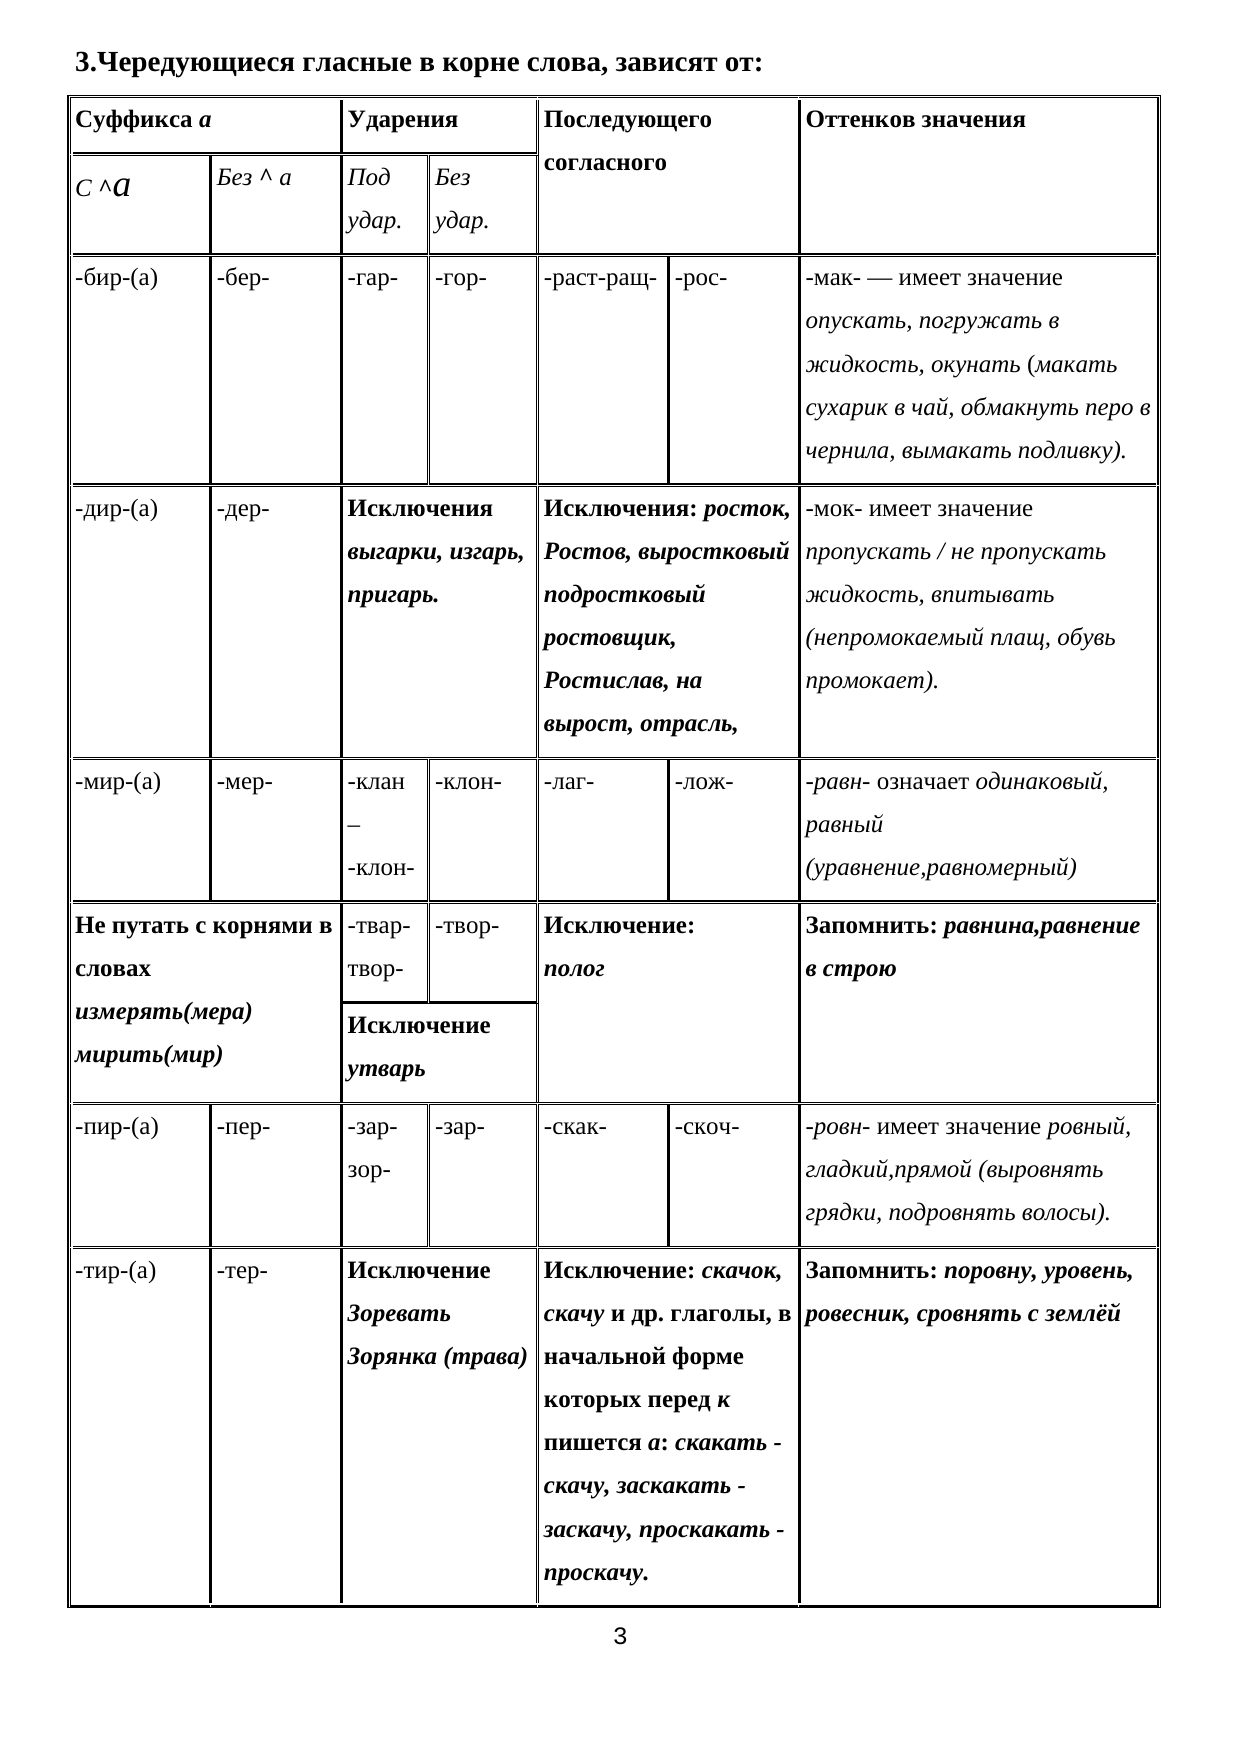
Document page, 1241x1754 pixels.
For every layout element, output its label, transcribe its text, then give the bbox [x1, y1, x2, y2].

table_cell -равн- означает одинаковый, равный (уравнение,равномерный) [801, 756, 1158, 900]
table_cell Под удар. [343, 156, 427, 253]
table_cell Исключение Зоревать Зорянка (трава) [341, 1249, 537, 1605]
table_cell -мир-(а) [71, 756, 209, 900]
table_cell -мак- — имеет значение опускать, погружать в жидкость, окунать (макать сухарик в чай, обмакнуть перо в чернила, вымакать подливку). [801, 253, 1158, 483]
table_header Оттенков значения [799, 98, 1157, 253]
table_cell -бер- [212, 257, 340, 483]
table_cell -пир-(а) [69, 1102, 210, 1246]
table_cell -дер- [212, 487, 340, 756]
table_cell -раст-ращ- [539, 257, 667, 483]
table_cell -тир-(а) [69, 1246, 210, 1605]
table_cell -твар-твор- [343, 904, 427, 1001]
table_cell -рос- [670, 257, 798, 483]
table_cell -зар-зор- [343, 1105, 427, 1246]
table_header Последующего согласного [538, 96, 799, 253]
table_cell -скак- [539, 1105, 667, 1246]
table_cell -твор- [430, 904, 536, 1001]
table_cell Исключения: росток, Ростов, выростковый подростковый ростовщик, Ростислав, на вырост, отрасль, [539, 487, 798, 756]
table_cell -мер- [212, 760, 340, 900]
table_cell Запомнить: равнина,равнение в строю [801, 900, 1158, 1102]
table_cell -мок- имеет значение пропускать / не пропускать жидкость, впитывать (непромокаемый плащ, обувь промокает). [801, 483, 1158, 756]
table_cell -ровн- имеет значение ровный, гладкий,прямой (выровнять грядки, подровнять волосы). [799, 1102, 1159, 1246]
table_cell Без ^ а [212, 156, 340, 253]
table_cell С ^а [71, 152, 209, 253]
table_cell -скоч- [670, 1105, 798, 1246]
table_cell Исключение: скачок, скачу и др. глаголы, в начальной форме которых перед к пишется а: скакать - скачу, заскакать - заскачу, проскакать - проскачу. [538, 1249, 799, 1605]
table_header Суффикса а [71, 98, 341, 152]
table_cell -клан – -клон- [343, 760, 427, 900]
table_cell -гар- [343, 257, 427, 483]
table_cell -лож- [670, 760, 798, 900]
table_cell Не путать с корнями в словах измерять(мера) мирить(мир) [71, 900, 340, 1102]
table_cell -дир-(а) [71, 483, 209, 756]
table_cell Исключения выгарки, изгарь, пригарь. [343, 487, 536, 756]
table_cell -гор- [430, 257, 536, 483]
table_cell Исключение утварь [343, 1004, 536, 1102]
table_cell -лаг- [539, 760, 667, 900]
table_cell Запомнить: поровну, уровень, ровесник, сровнять с землёй [799, 1246, 1159, 1605]
table_cell -клон- [430, 760, 536, 900]
text 3.Чередующиеся гласные в корне слова, зависят от: [75, 44, 1165, 78]
table_cell -бир-(а) [71, 253, 209, 483]
table_cell -тер- [210, 1249, 341, 1605]
table_cell Без удар. [430, 156, 536, 253]
table_header Ударения [341, 98, 537, 152]
table_cell -пер- [212, 1105, 340, 1246]
table_cell -зар- [430, 1105, 536, 1246]
table_cell Исключение: полог [539, 904, 798, 1102]
